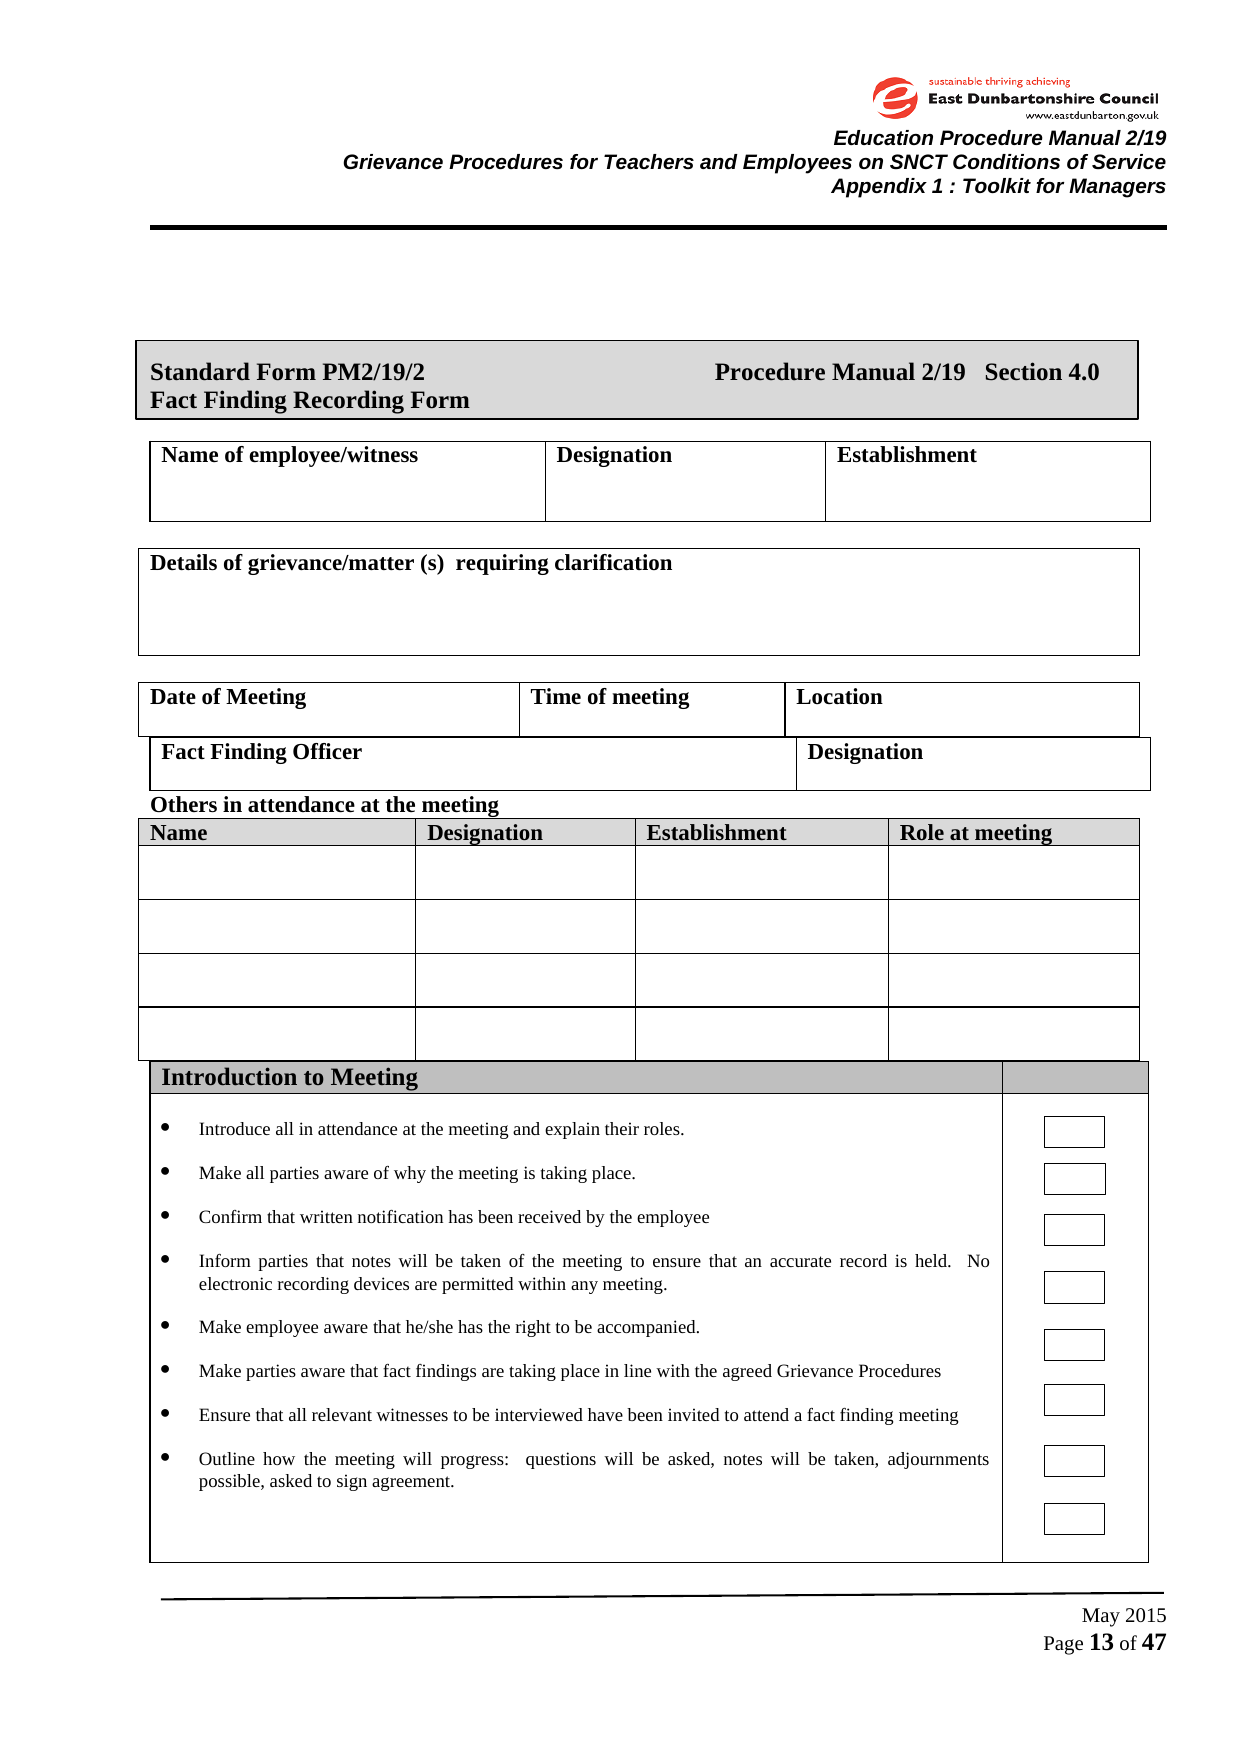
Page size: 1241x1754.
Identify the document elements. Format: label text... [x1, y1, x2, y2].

picture [865, 73, 1167, 126]
table_header Designation [416, 819, 635, 845]
table_header Designation [797, 738, 1150, 790]
text Others in attendance at the meeting [150, 791, 1167, 818]
table_cell [1003, 1094, 1148, 1562]
text Fact Finding Recording Form [150, 385, 1167, 414]
table_cell [889, 1008, 1139, 1060]
table_cell [636, 1008, 888, 1060]
table_cell [889, 900, 1139, 953]
table_header Name of employee/witness [151, 442, 545, 521]
table_header Name [139, 819, 415, 845]
table_header Location [786, 683, 1139, 736]
table_cell [636, 900, 888, 953]
table_cell [416, 900, 635, 953]
table_header Details of grievance/matter (s) requiring clarification [139, 549, 1139, 654]
table_header Role at meeting [889, 819, 1139, 845]
table_cell [139, 1008, 415, 1060]
table_cell [636, 846, 888, 899]
table_header Designation [546, 442, 825, 521]
table_cell [889, 846, 1139, 899]
table_header [1003, 1062, 1148, 1093]
table_cell [139, 846, 415, 899]
table_header Time of meeting [520, 683, 784, 736]
table_header Date of Meeting [139, 683, 519, 736]
table_header Establishment [636, 819, 888, 845]
table_header Establishment [826, 442, 1150, 521]
table_cell [139, 900, 415, 953]
table_cell [139, 954, 415, 1006]
table_cell [416, 1008, 635, 1060]
table_cell [889, 954, 1139, 1006]
table_cell [636, 954, 888, 1006]
text Standard Form PM2/19/2 Procedure Manual 2/19 Section 4.0 [150, 357, 1167, 385]
table_header Introduction to Meeting [151, 1062, 1002, 1093]
table_cell [416, 846, 635, 899]
table_header Fact Finding Officer [151, 738, 796, 790]
table_cell Introduce all in attendance at the meeting and explain their roles. Make all parties aware of why the meeting is taking place. Confirm that written notification has been received by the employee Inform parties that notes will be taken of the meeting to ensure that an accurate record is held. No electronic recording devices are permitted within any meeting. Make employee aware that he/she has the right to be accompanied. Make parties aware that fact findings are taking place in line with the agreed Grievance Procedures Ensure that all relevant witnesses to be interviewed have been invited to attend a fact finding meeting Outline how the meeting will progress: questions will be asked, notes will be taken, adjournments possible, asked to sign agreement. [151, 1094, 1002, 1562]
table_cell [416, 954, 635, 1006]
